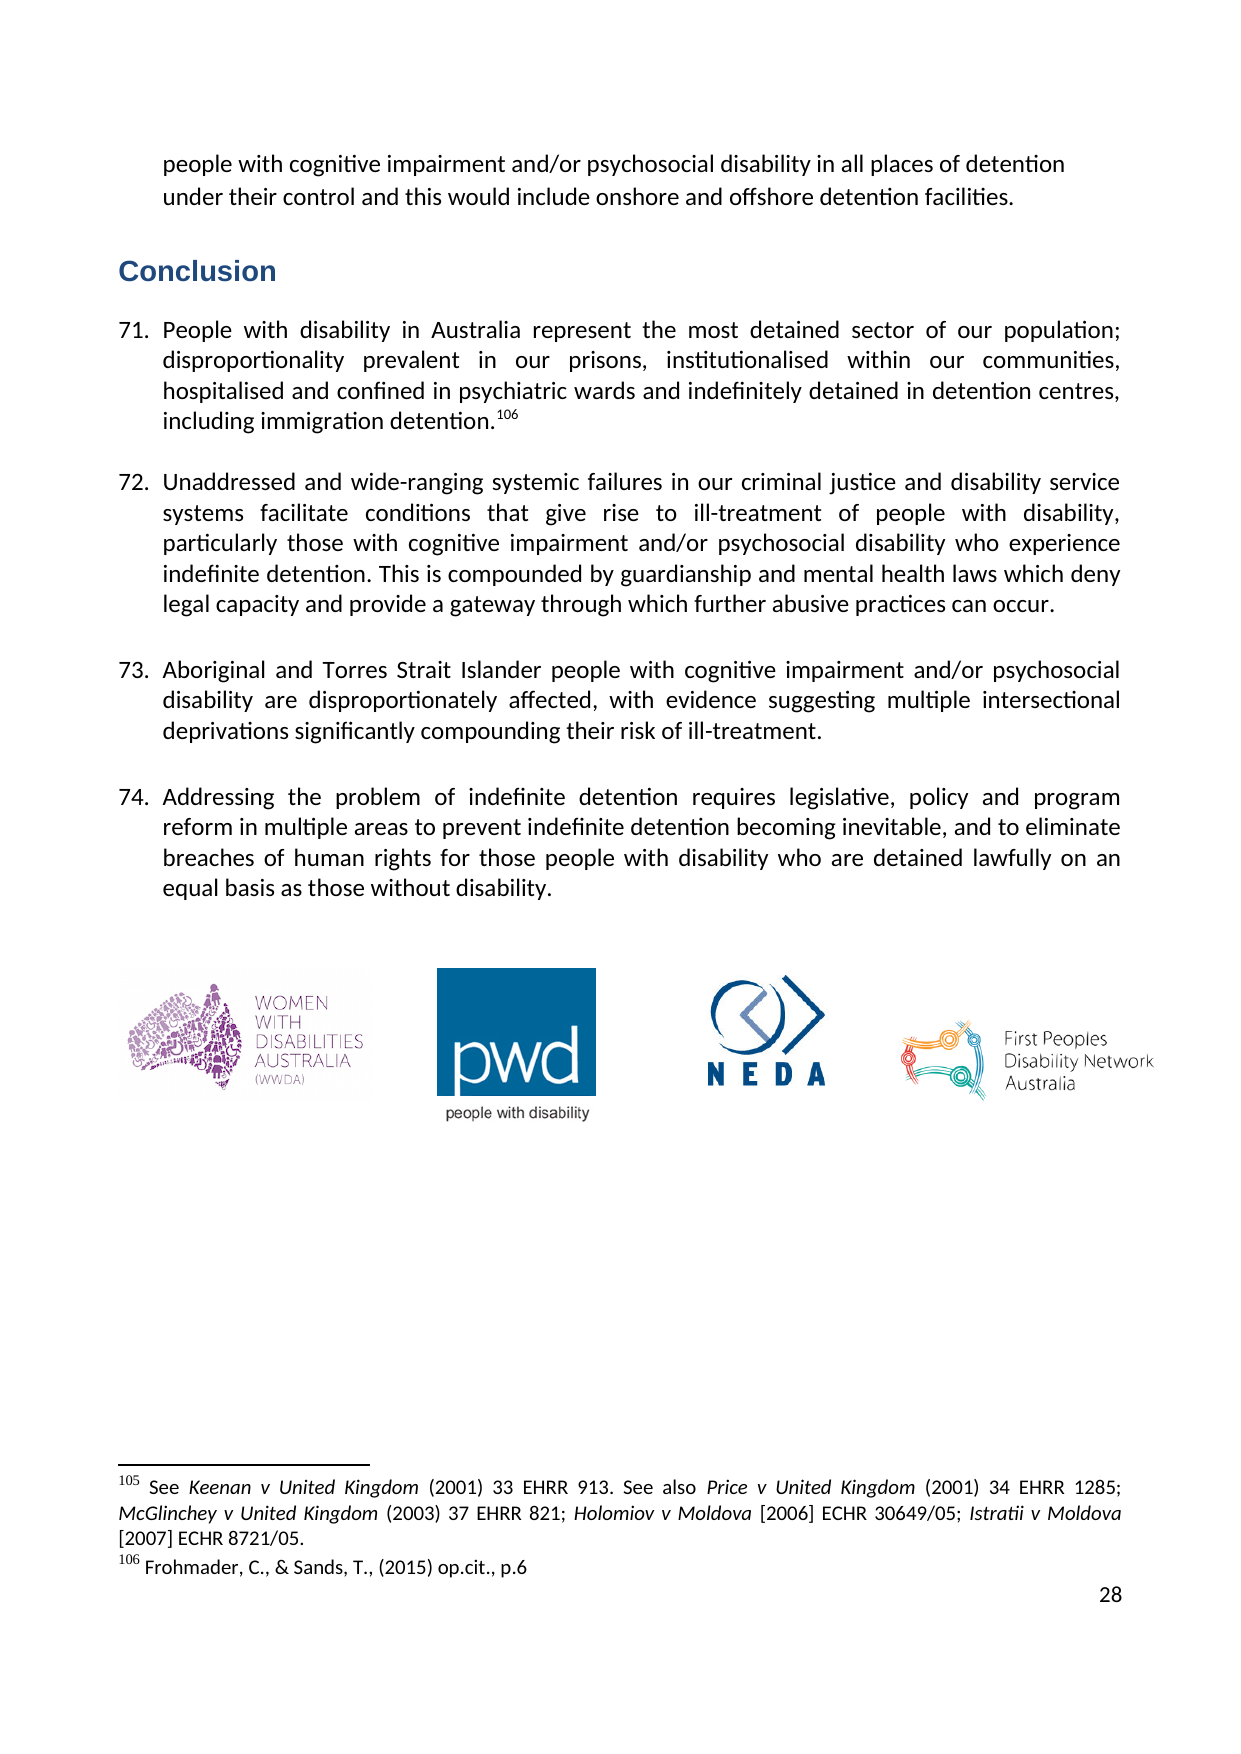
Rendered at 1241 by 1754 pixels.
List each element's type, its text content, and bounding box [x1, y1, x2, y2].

list Aboriginal and Torres Strait Islander people with cognitive impairment and/or psychosocial disability are disproportionately affected, with evidence suggesting multiple intersectional deprivations significantly compounding their risk of ill-treatment. [118, 654, 1122, 746]
picture [705, 968, 833, 1086]
picture [541, 1025, 579, 1084]
list Unaddressed and wide-ranging systemic failures in our criminal justice and disability service systems facilitate conditions that give rise to ill-treatment of people with disability, particularly those with cognitive impairment and/or psychosocial disability who experience indefinite detention. This is compounded by guardianship and mental health laws which deny legal capacity and provide a gateway through which further abusive practices can occur. [118, 466, 1122, 619]
list Addressing the problem of indefinite detention requires legislative, policy and program reform in multiple areas to prevent indefinite detention becoming inevitable, and to eliminate breaches of human rights for those people with disability who are detained lawfully on an equal basis as those without disability. [118, 781, 1122, 903]
picture [437, 1042, 596, 1126]
table_header [889, 968, 1166, 1161]
picture [118, 968, 372, 1101]
table_header [107, 968, 383, 1161]
table_header [384, 968, 649, 1161]
picture [490, 1041, 541, 1084]
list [118, 148, 1122, 211]
picture [900, 1019, 1155, 1102]
list People with disability in Australia represent the most detained sector of our population; disproportionality prevalent in our prisons, institutionalised within our communities, hospitalised and confined in psychiatric wards and indefinitely detained in detention centres, including immigration detention. [118, 314, 1122, 436]
table_header [649, 968, 889, 1161]
subtitle Conclusion [118, 254, 1122, 288]
